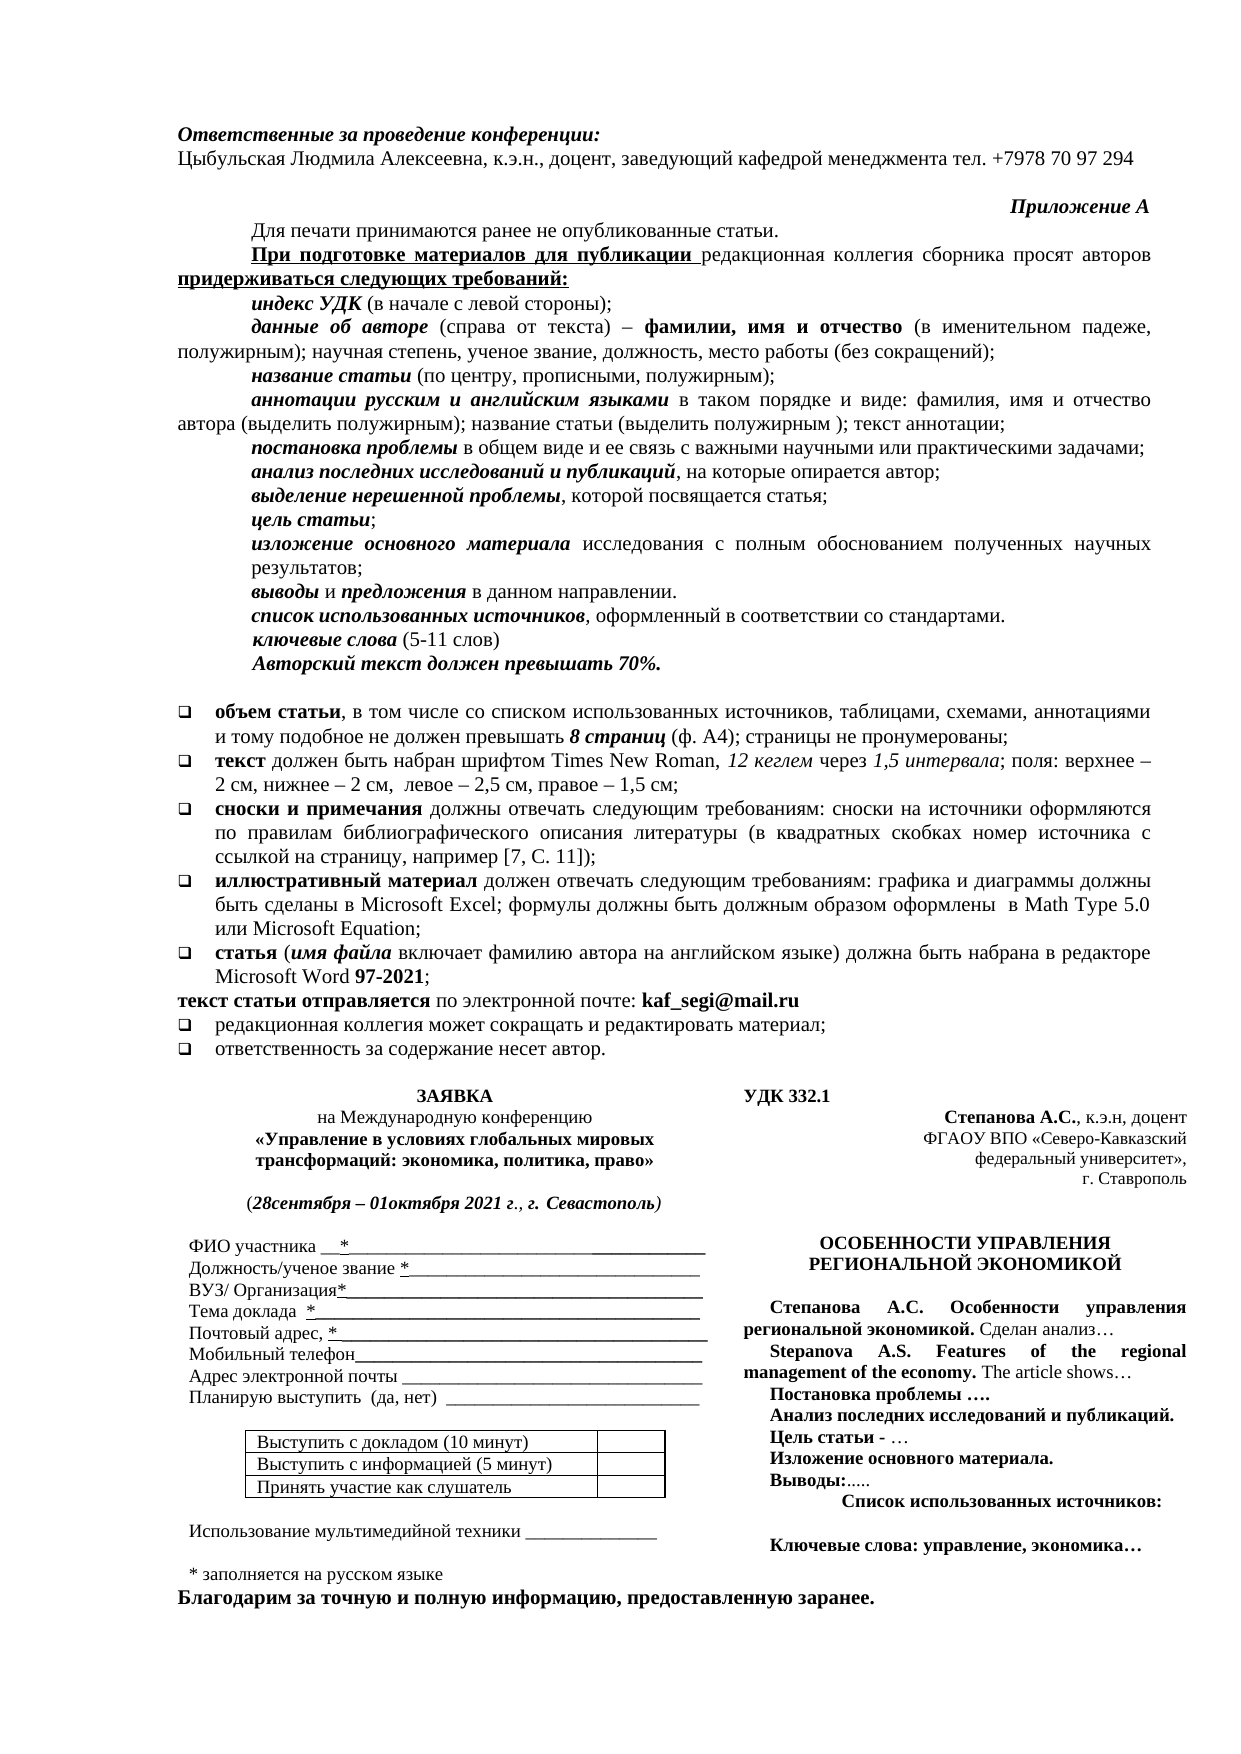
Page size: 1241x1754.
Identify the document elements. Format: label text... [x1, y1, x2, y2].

text индекс УДК (в начале с левой стороны); [177, 290, 1152, 314]
text изложение основного материала исследования с полным обоснованием полученных научных результатов; [251, 531, 1152, 579]
list статья (имя файла включает фамилию автора на английском языке) должна быть набрана в редакторе Microsoft Word 97-2021; [177, 940, 1152, 988]
table_header УДК 332.1 Степанова А.С., к.э.н, доцент ФГАОУ ВПО «Северо-Кавказский федеральный университет», г. Ставрополь ОСОБЕННОСТИ УПРАВЛЕНИЯ РЕГИОНАЛЬНОЙ ЭКОНОМИКОЙ Степанова А.С. Особенности управления региональной экономикой. Сделан анализ… Stepanova A.S. Features of the regional management of the economy. The article shows… Постановка проблемы …. Анализ последних исследований и публикаций. Цель статьи - … Изложение основного материала. Выводы:..... Список использованных источников: Ключевые слова: управление, экономика… [732, 1085, 1198, 1584]
list объем статьи, в том числе со списком использованных источников, таблицами, схемами, аннотациями и тому подобное не должен превышать 8 страниц (ф. А4); страницы не пронумерованы; [177, 699, 1152, 748]
text выделение нерешенной проблемы, которой посвящается статья; [251, 483, 1152, 507]
text название статьи (по центру, прописными, полужирным); [177, 363, 1152, 387]
text список использованных источников, оформленный в соответствии со стандартами. [177, 603, 1152, 627]
subtitle Приложение А [177, 194, 1152, 218]
text Ответственные за проведение конференции: [177, 122, 1152, 146]
list ответственность за содержание несет автор. [177, 1036, 1152, 1060]
text аннотации русским и английским языками в таком порядке и виде: фамилия, имя и отчество автора (выделить полужирным); название статьи (выделить полужирным ); текст аннотации; [177, 387, 1152, 435]
text выводы и предложения в данном направлении. [251, 579, 1152, 603]
text Для печати принимаются ранее не опубликованные статьи. [177, 218, 1152, 242]
text Авторский текст должен превышать 70%. [252, 651, 1152, 675]
text ключевые слова (5-11 слов) [252, 627, 1152, 651]
text анализ последних исследований и публикаций, на которые опирается автор; [251, 459, 1152, 483]
list сноски и примечания должны отвечать следующим требованиям: сноски на источники оформляются по правилам библиографического описания литературы (в квадратных скобках номер источника с ссылкой на страницу, например [7, С. 11]); [177, 796, 1152, 868]
text цель статьи; [251, 507, 1152, 531]
table_header ЗАЯВКА на Международную конференцию «Управление в условиях глобальных мировых трансформаций: экономика, политика, право» (28сентября – 01октября 2021 г., г. Севастополь) ФИО участника __*______________________________________ Должность/ученое звание *_______________________________ ВУЗ/ Организация*______________________________________ Тема доклада *_________________________________________ Почтовый адрес, * _______________________________________ Мобильный телефон_____________________________________ Адрес электронной почты ________________________________ Планирую выступить (да, нет) ___________________________ Использование мультимедийной техники ______________ * заполняется на русском языке [177, 1085, 732, 1584]
text данные об авторе (справа от текста) – фамилии, имя и отчество (в именительном падеже, полужирным); научная степень, ученое звание, должность, место работы (без сокращений); [177, 314, 1152, 363]
text Благодарим за точную и полную информацию, предоставленную заранее. [177, 1584, 1152, 1609]
text постановка проблемы в общем виде и ее связь с важными научными или практическими задачами; [177, 435, 1152, 459]
text При подготовке материалов для публикации редакционная коллегия сборника просят авторов придерживаться следующих требований: [177, 242, 1152, 290]
list текст должен быть набран шрифтом Times New Roman, 12 кеглем через 1,5 интервала; поля: верхнее – 2 см, нижнее – 2 см, левое – 2,5 см, правое – 1,5 см; [177, 748, 1152, 796]
list иллюстративный материал должен отвечать следующим требованиям: графика и диаграммы должны быть сделаны в Microsoft Excel; формулы должны быть должным образом оформлены в Math Type 5.0 или Microsoft Equation; [177, 868, 1152, 940]
list редакционная коллегия может сокращать и редактировать материал; [177, 1012, 1152, 1036]
text Цыбульская Людмила Алексеевна, к.э.н., доцент, заведующий кафедрой менеджмента тел. +7978 70 97 294 [177, 146, 1152, 170]
text текст статьи отправляется по электронной почте: kaf_segi@mail.ru [177, 988, 1152, 1012]
